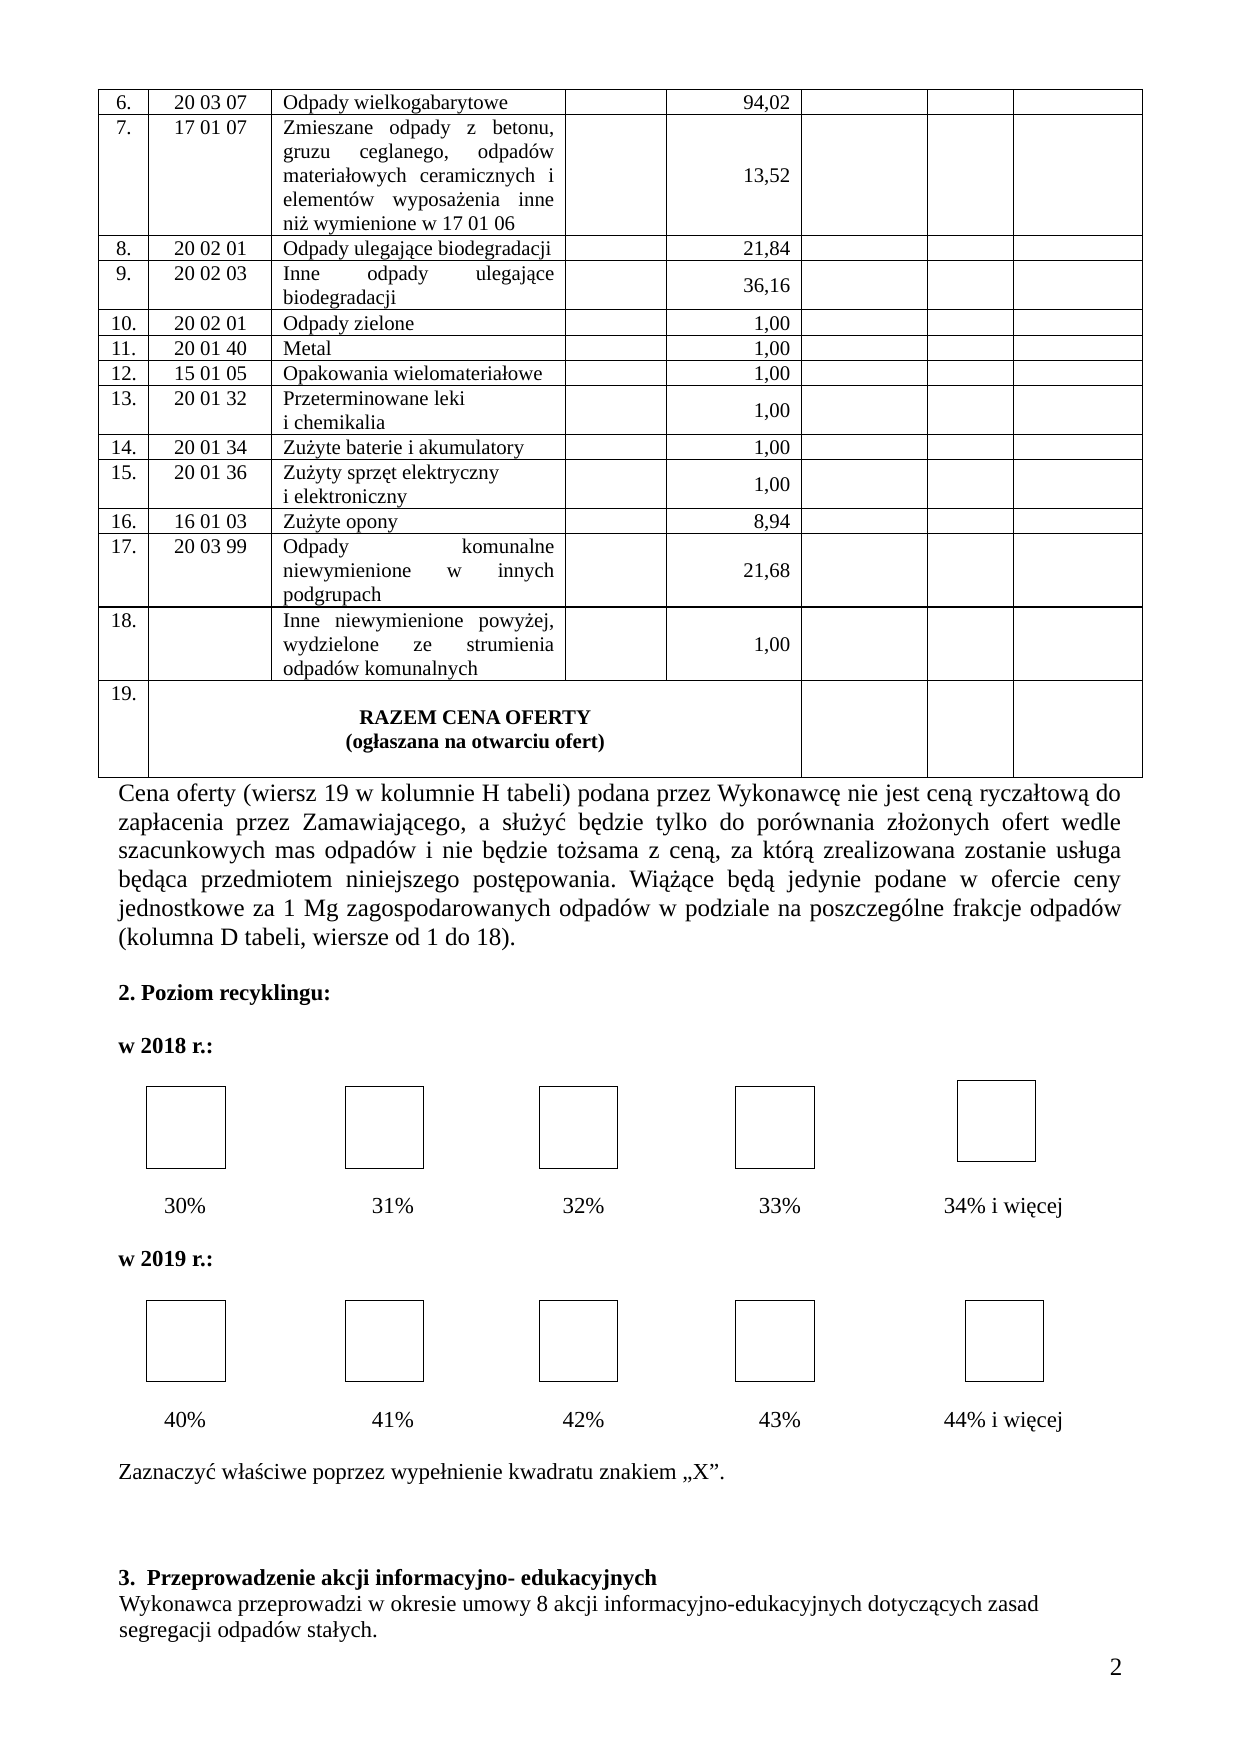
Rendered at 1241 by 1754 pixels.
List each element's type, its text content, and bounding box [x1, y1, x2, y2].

table_cell [1014, 361, 1142, 385]
table_cell [1014, 435, 1142, 459]
table_cell 1,00 [667, 310, 801, 334]
table_cell [149, 608, 271, 680]
table_cell Metal [272, 336, 565, 359]
table_cell [566, 435, 666, 459]
table_cell [928, 310, 1013, 334]
table_cell 1,00 [667, 460, 801, 508]
table_cell [928, 608, 1013, 680]
table_cell [802, 435, 927, 459]
table_cell 16. [99, 509, 148, 533]
text Cena oferty (wiersz 19 w kolumnie H tabeli) podana przez Wykonawcę nie jest ceną ryczałtową do zapłacenia przez Zamawiającego, a służyć będzie tylko do porównania złożonych ofert wedle szacunkowych mas odpadów i nie będzie tożsama z ceną, za którą zrealizowana zostanie usługa będąca przedmiotem niniejszego postępowania. Wiążące będą jedynie podane w ofercie ceny jednostkowe za 1 Mg zagospodarowanych odpadów w podziale na poszczególne frakcje odpadów (kolumna D tabeli, wiersze od 1 do 18). [118, 778, 1122, 951]
table_cell [1014, 261, 1142, 309]
table_cell 1,00 [667, 435, 801, 459]
table_cell Inne niewymienione powyżej, wydzielone ze strumienia odpadów komunalnych [272, 608, 565, 680]
table_cell 20 01 32 [149, 386, 271, 434]
table_cell [1014, 236, 1142, 260]
table_cell 21,84 [667, 236, 801, 260]
table_cell 12. [99, 361, 148, 385]
table_cell RAZEM CENA OFERTY (ogłaszana na otwarciu ofert) [149, 681, 801, 777]
table_cell 1,00 [667, 386, 801, 434]
table_cell [566, 534, 666, 606]
table_cell [802, 90, 927, 114]
table_cell [1014, 386, 1142, 434]
table_cell [566, 90, 666, 114]
table_cell [928, 435, 1013, 459]
table_cell [928, 361, 1013, 385]
table_cell 16 01 03 [149, 509, 271, 533]
list w 2018 r.: [118, 1032, 1122, 1058]
table_cell [928, 534, 1013, 606]
table_cell [566, 261, 666, 309]
text 3. Przeprowadzenie akcji informacyjno- edukacyjnych [118, 1564, 1122, 1590]
table_cell [566, 509, 666, 533]
table_cell Zużyty sprzęt elektryczny i elektroniczny [272, 460, 565, 508]
table_cell 20 03 99 [149, 534, 271, 606]
table_cell 7. [99, 115, 148, 235]
table_cell [802, 115, 927, 235]
table_cell 20 01 40 [149, 336, 271, 359]
table_cell [566, 608, 666, 680]
list w 2019 r.: [118, 1245, 1122, 1272]
table_cell [1014, 460, 1142, 508]
table_cell [928, 386, 1013, 434]
table_cell 8,94 [667, 509, 801, 533]
table_cell 1,00 [667, 608, 801, 680]
table_cell 36,16 [667, 261, 801, 309]
list 30% 31% 32% 33% 34% i więcej [118, 1192, 1122, 1219]
table_cell 6. [99, 90, 148, 114]
table_cell 20 01 34 [149, 435, 271, 459]
table_cell [1014, 681, 1142, 777]
table_cell [802, 509, 927, 533]
table_cell [802, 608, 927, 680]
table_cell [802, 361, 927, 385]
table_cell Zużyte baterie i akumulatory [272, 435, 565, 459]
table_cell [928, 460, 1013, 508]
list 2. Poziom recyklingu: [118, 979, 1122, 1006]
table_cell 15 01 05 [149, 361, 271, 385]
table_cell 19. [99, 681, 148, 777]
table_cell [1014, 90, 1142, 114]
text Wykonawca przeprowadzi w okresie umowy 8 akcji informacyjno-edukacyjnych dotyczących zasad segregacji odpadów stałych. [119, 1591, 1122, 1643]
table_cell 20 01 36 [149, 460, 271, 508]
table_cell 1,00 [667, 336, 801, 359]
table_cell [566, 115, 666, 235]
table_cell [1014, 310, 1142, 334]
table_cell [566, 310, 666, 334]
table_cell 13. [99, 386, 148, 434]
table_cell 20 02 03 [149, 261, 271, 309]
table_cell 10. [99, 310, 148, 334]
table_cell 11. [99, 336, 148, 359]
table_cell 94,02 [667, 90, 801, 114]
table_cell [1014, 509, 1142, 533]
table_cell 17 01 07 [149, 115, 271, 235]
table_cell 20 03 07 [149, 90, 271, 114]
table_cell 1,00 [667, 361, 801, 385]
table_cell 17. [99, 534, 148, 606]
table_cell [802, 336, 927, 359]
table_cell Zużyte opony [272, 509, 565, 533]
table_cell [802, 310, 927, 334]
table_cell 20 02 01 [149, 236, 271, 260]
table_cell 13,52 [667, 115, 801, 235]
table_cell Odpady wielkogabarytowe [272, 90, 565, 114]
table_cell Opakowania wielomateriałowe [272, 361, 565, 385]
table_cell [566, 361, 666, 385]
table_cell [928, 236, 1013, 260]
table_cell [928, 115, 1013, 235]
table_cell [928, 90, 1013, 114]
table_cell [1014, 336, 1142, 359]
table_cell Przeterminowane leki i chemikalia [272, 386, 565, 434]
table_cell Odpady zielone [272, 310, 565, 334]
table_cell 14. [99, 435, 148, 459]
table_cell [566, 386, 666, 434]
table_cell [566, 460, 666, 508]
table_cell [802, 460, 927, 508]
table_cell [566, 336, 666, 359]
table_cell 15. [99, 460, 148, 508]
table_cell [928, 681, 1013, 777]
table_cell Odpady komunalne niewymienione w innych podgrupach [272, 534, 565, 606]
table_cell [802, 386, 927, 434]
table_cell [928, 509, 1013, 533]
table_cell [802, 534, 927, 606]
table_cell Odpady ulegające biodegradacji [272, 236, 565, 260]
list 40% 41% 42% 43% 44% i więcej [118, 1406, 1122, 1432]
table_cell [802, 261, 927, 309]
table_cell 21,68 [667, 534, 801, 606]
table_cell 20 02 01 [149, 310, 271, 334]
table_cell [802, 681, 927, 777]
table_cell 8. [99, 236, 148, 260]
table_cell [928, 336, 1013, 359]
table_cell [1014, 115, 1142, 235]
table_cell 18. [99, 608, 148, 680]
list Zaznaczyć właściwe poprzez wypełnienie kwadratu znakiem „X”. [118, 1458, 1122, 1485]
table_cell 9. [99, 261, 148, 309]
table_cell Zmieszane odpady z betonu, gruzu ceglanego, odpadów materiałowych ceramicznych i elementów wyposażenia inne niż wymienione w 17 01 06 [272, 115, 565, 235]
table_cell [1014, 608, 1142, 680]
table_cell [566, 236, 666, 260]
table_cell Inne odpady ulegające biodegradacji [272, 261, 565, 309]
table_cell [928, 261, 1013, 309]
table_cell [1014, 534, 1142, 606]
table_cell [802, 236, 927, 260]
